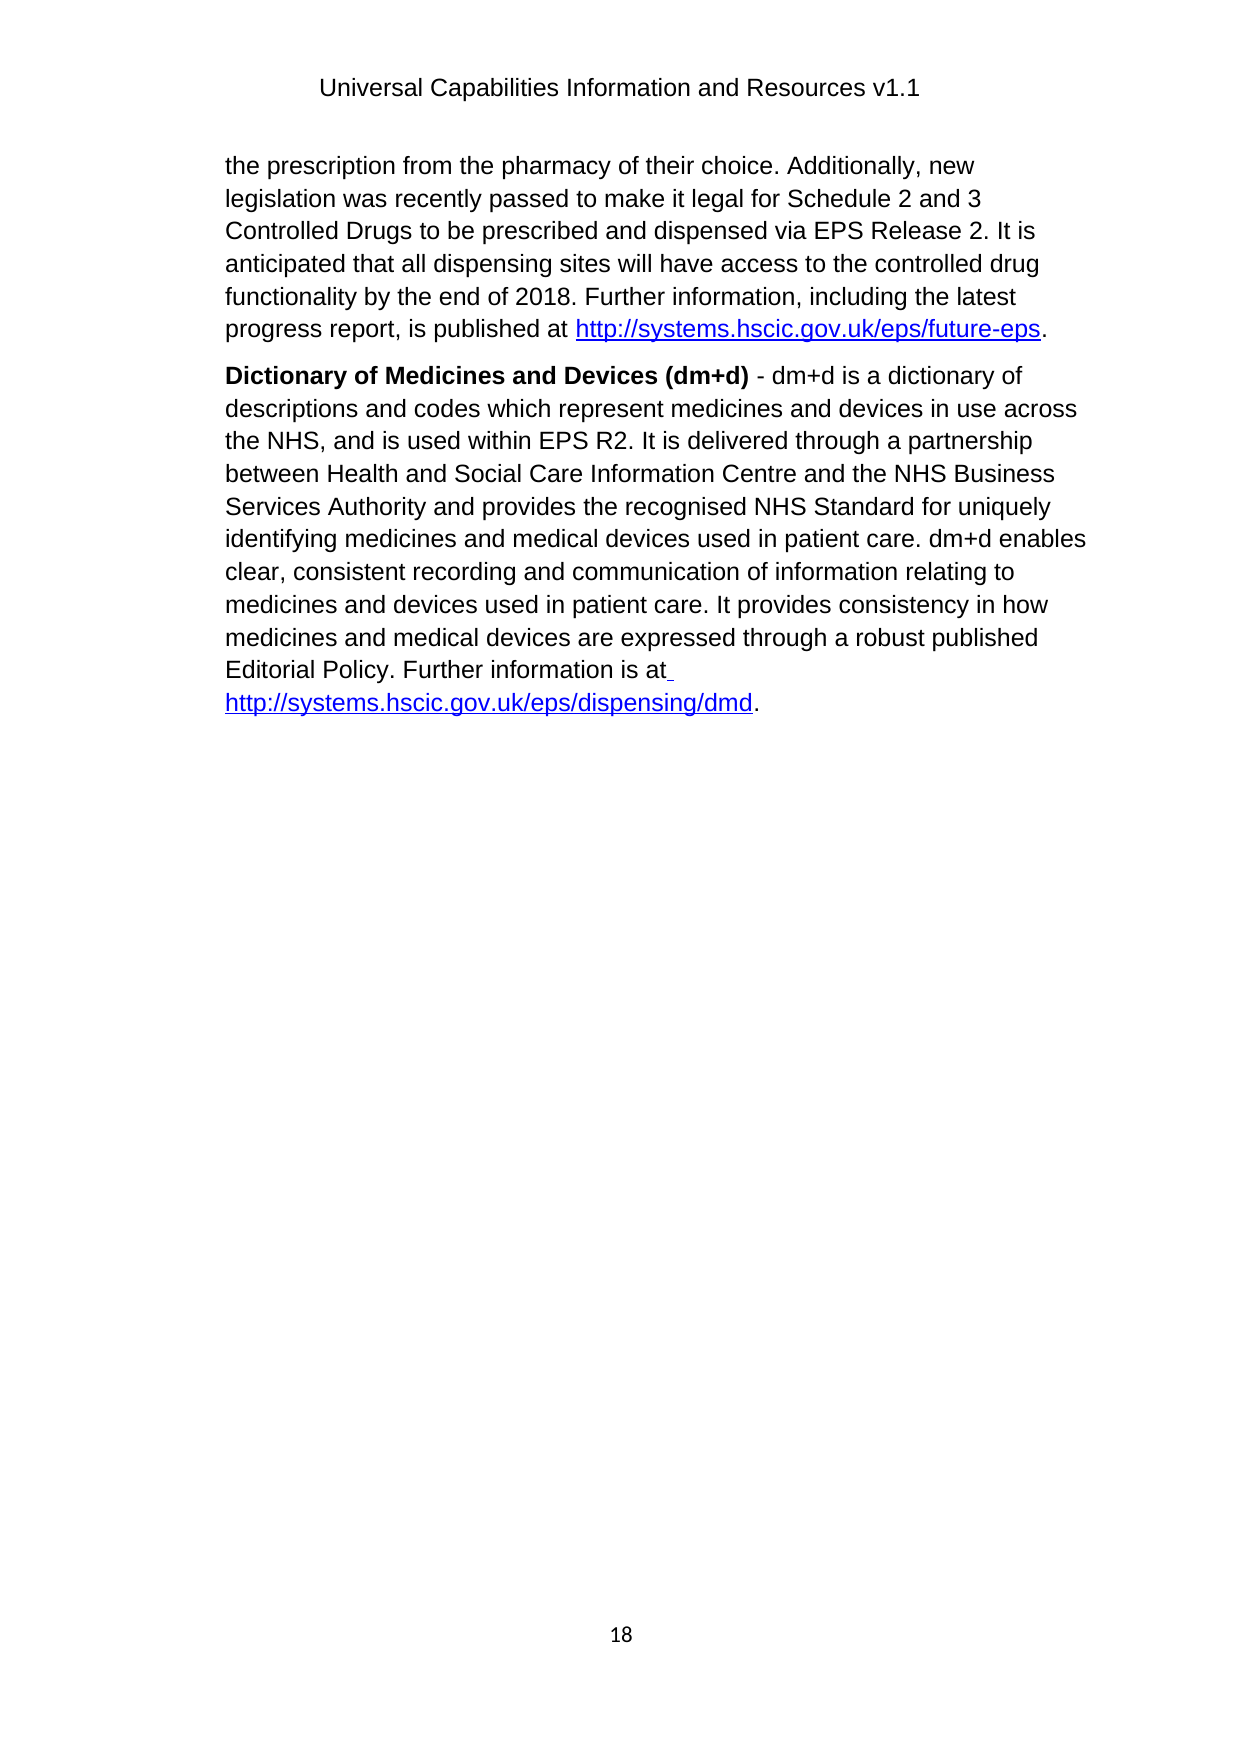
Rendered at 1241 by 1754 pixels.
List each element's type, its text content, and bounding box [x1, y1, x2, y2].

text the prescription from the pharmacy of their choice. Additionally, new legislation was recently passed to make it legal for Schedule 2 and 3 Controlled Drugs to be prescribed and dispensed via EPS Release 2. It is anticipated that all dispensing sites will have access to the controlled drug functionality by the end of 2018. Further information, including the latest progress report, is published at http://systems.hscic.gov.uk/eps/future-eps. [225, 151, 1048, 343]
text Universal Capabilities Information and Resources v1.1 [150, 73, 1089, 102]
text Dictionary of Medicines and Devices (dm+d) - dm+d is a dictionary of descriptions and codes which represent medicines and devices in use across the NHS, and is used within EPS R2. It is delivered through a partnership between Health and Social Care Information Centre and the NHS Business Services Authority and provides the recognised NHS Standard for uniquely identifying medicines and medical devices used in patient care. dm+d enables clear, consistent recording and communication of information relating to medicines and devices used in patient care. It provides consistency in how medicines and medical devices are expressed through a robust published Editorial Policy. Further information is at http://systems.hscic.gov.uk/eps/dispensing/dmd. [225, 361, 1087, 717]
text 18 [150, 1620, 1092, 1648]
